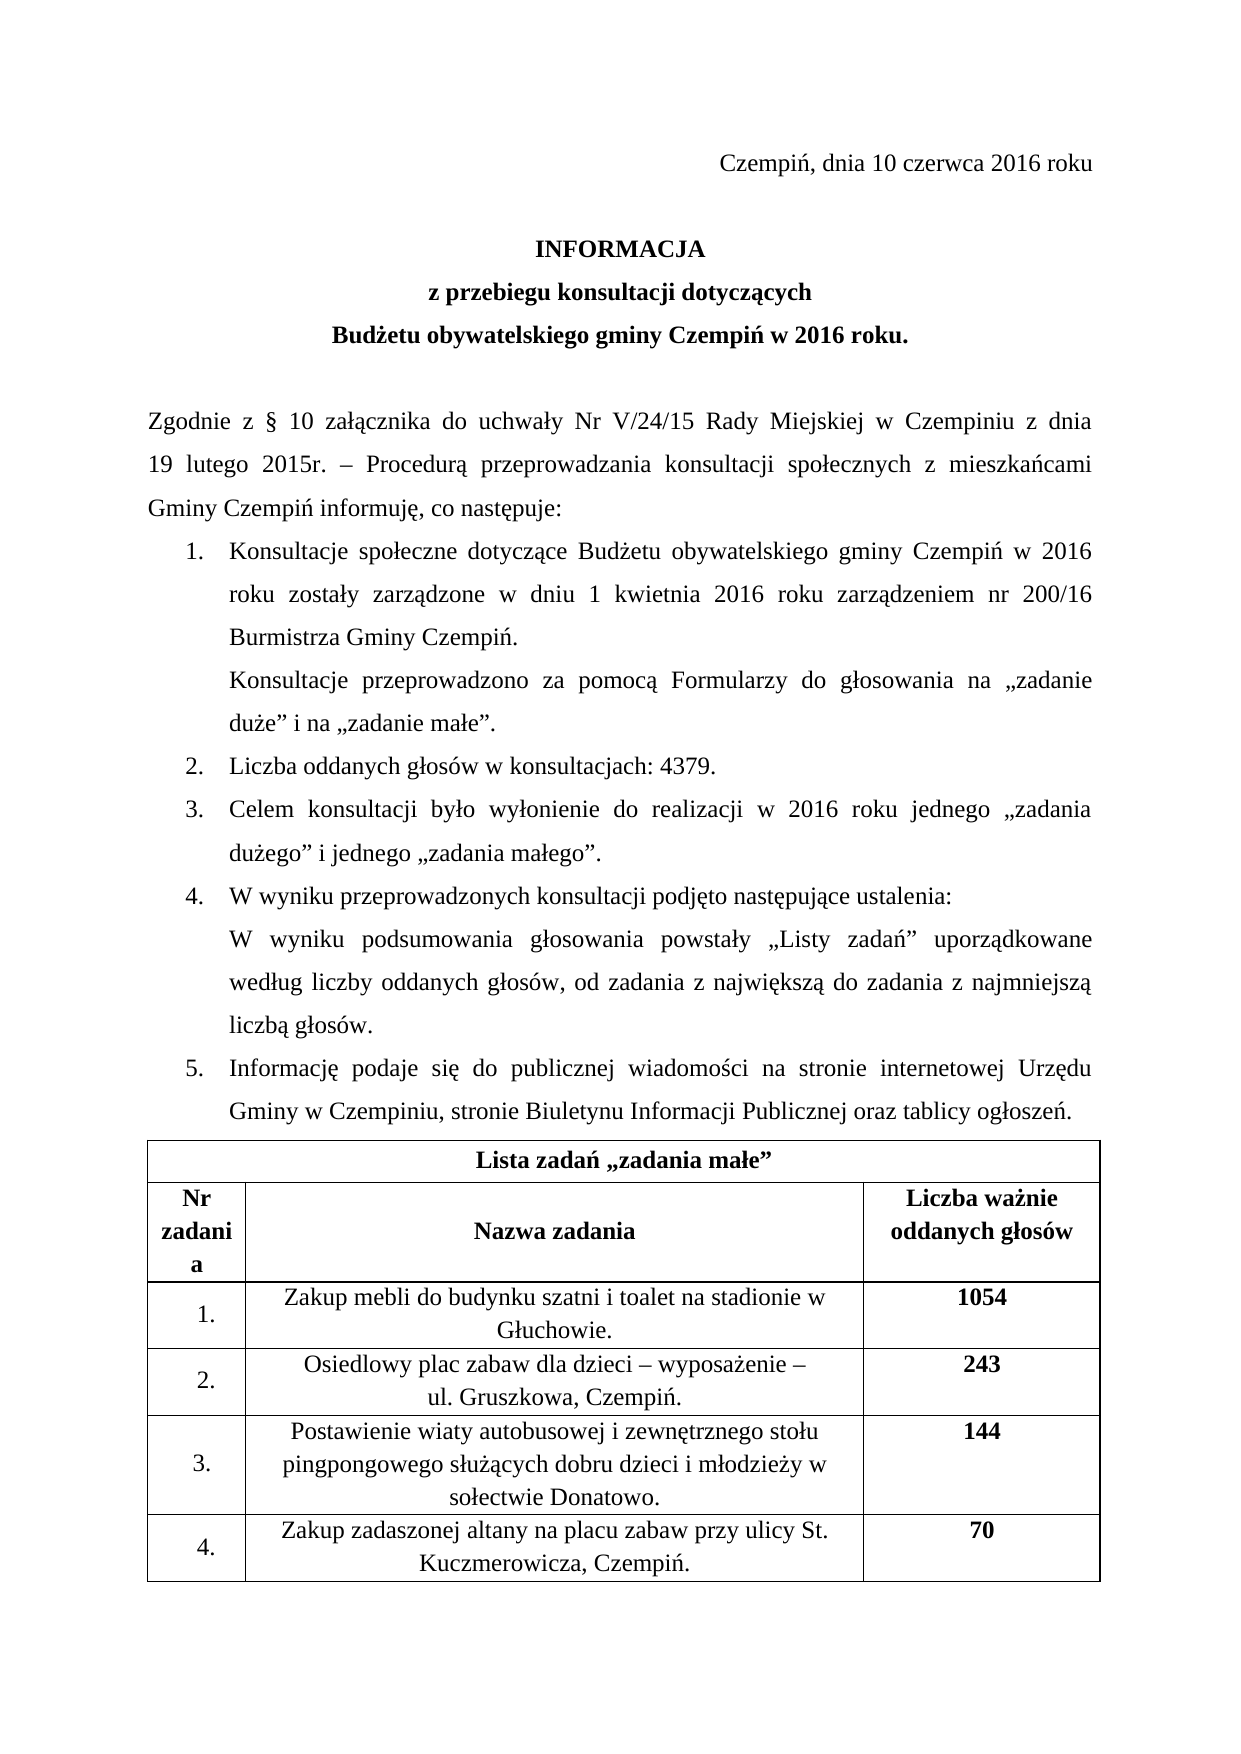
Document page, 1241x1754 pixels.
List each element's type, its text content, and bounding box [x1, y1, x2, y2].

list Konsultacje społeczne dotyczące Budżetu obywatelskiego gminy Czempiń w 2016 roku zostały zarządzone w dniu 1 kwietnia 2016 roku zarządzeniem nr 200/16 Burmistrza Gminy Czempiń. [185, 536, 1093, 651]
table_cell Osiedlowy plac zabaw dla dzieci – wyposażenie – ul. Gruszkowa, Czempiń. [246, 1349, 863, 1415]
text Budżetu obywatelskiego gminy Czempiń w 2016 roku. [148, 320, 1093, 349]
table_cell [148, 1515, 245, 1581]
table_header Lista zadań „zadania małe” [148, 1141, 1099, 1182]
table_cell Zakup zadaszonej altany na placu zabaw przy ulicy St. Kuczmerowicza, Czempiń. [246, 1515, 863, 1581]
table_cell [148, 1416, 245, 1514]
text INFORMACJA [148, 234, 1093, 263]
table_cell Liczba ważnie oddanych głosów [864, 1183, 1099, 1281]
list Konsultacje przeprowadzono za pomocą Formularzy do głosowania na „zadanie duże” i na „zadanie małe”. [229, 665, 1093, 737]
table_cell Nr zadania [148, 1183, 245, 1281]
table_cell Nazwa zadania [246, 1183, 863, 1281]
text Czempiń, dnia 10 czerwca 2016 roku [148, 148, 1093, 176]
table_cell 1054 [864, 1283, 1099, 1348]
text Zgodnie z § 10 załącznika do uchwały Nr V/24/15 Rady Miejskiej w Czempiniu z dnia 19 lutego 2015r. – Procedurą przeprowadzania konsultacji społecznych z mieszkańcami Gminy Czempiń informuję, co następuje: [148, 406, 1093, 521]
list Informację podaje się do publicznej wiadomości na stronie internetowej Urzędu Gminy w Czempiniu, stronie Biuletynu Informacji Publicznej oraz tablicy ogłoszeń. [185, 1053, 1093, 1125]
list Liczba oddanych głosów w konsultacjach: 4379. [185, 751, 1093, 780]
table_cell 70 [864, 1515, 1099, 1581]
table_cell Postawienie wiaty autobusowej i zewnętrznego stołu pingpongowego służących dobru dzieci i młodzieży w sołectwie Donatowo. [246, 1416, 863, 1514]
list W wyniku przeprowadzonych konsultacji podjęto następujące ustalenia: [185, 881, 1093, 909]
table_cell [148, 1283, 245, 1348]
table_cell 144 [864, 1416, 1099, 1514]
table_cell [148, 1349, 245, 1415]
text z przebiegu konsultacji dotyczących [148, 277, 1093, 306]
table_cell Zakup mebli do budynku szatni i toalet na stadionie w Głuchowie. [246, 1283, 863, 1348]
list W wyniku podsumowania głosowania powstały „Listy zadań” uporządkowane według liczby oddanych głosów, od zadania z największą do zadania z najmniejszą liczbą głosów. [229, 924, 1093, 1039]
table_cell 243 [864, 1349, 1099, 1415]
list Celem konsultacji było wyłonienie do realizacji w 2016 roku jednego „zadania dużego” i jednego „zadania małego”. [185, 794, 1093, 866]
